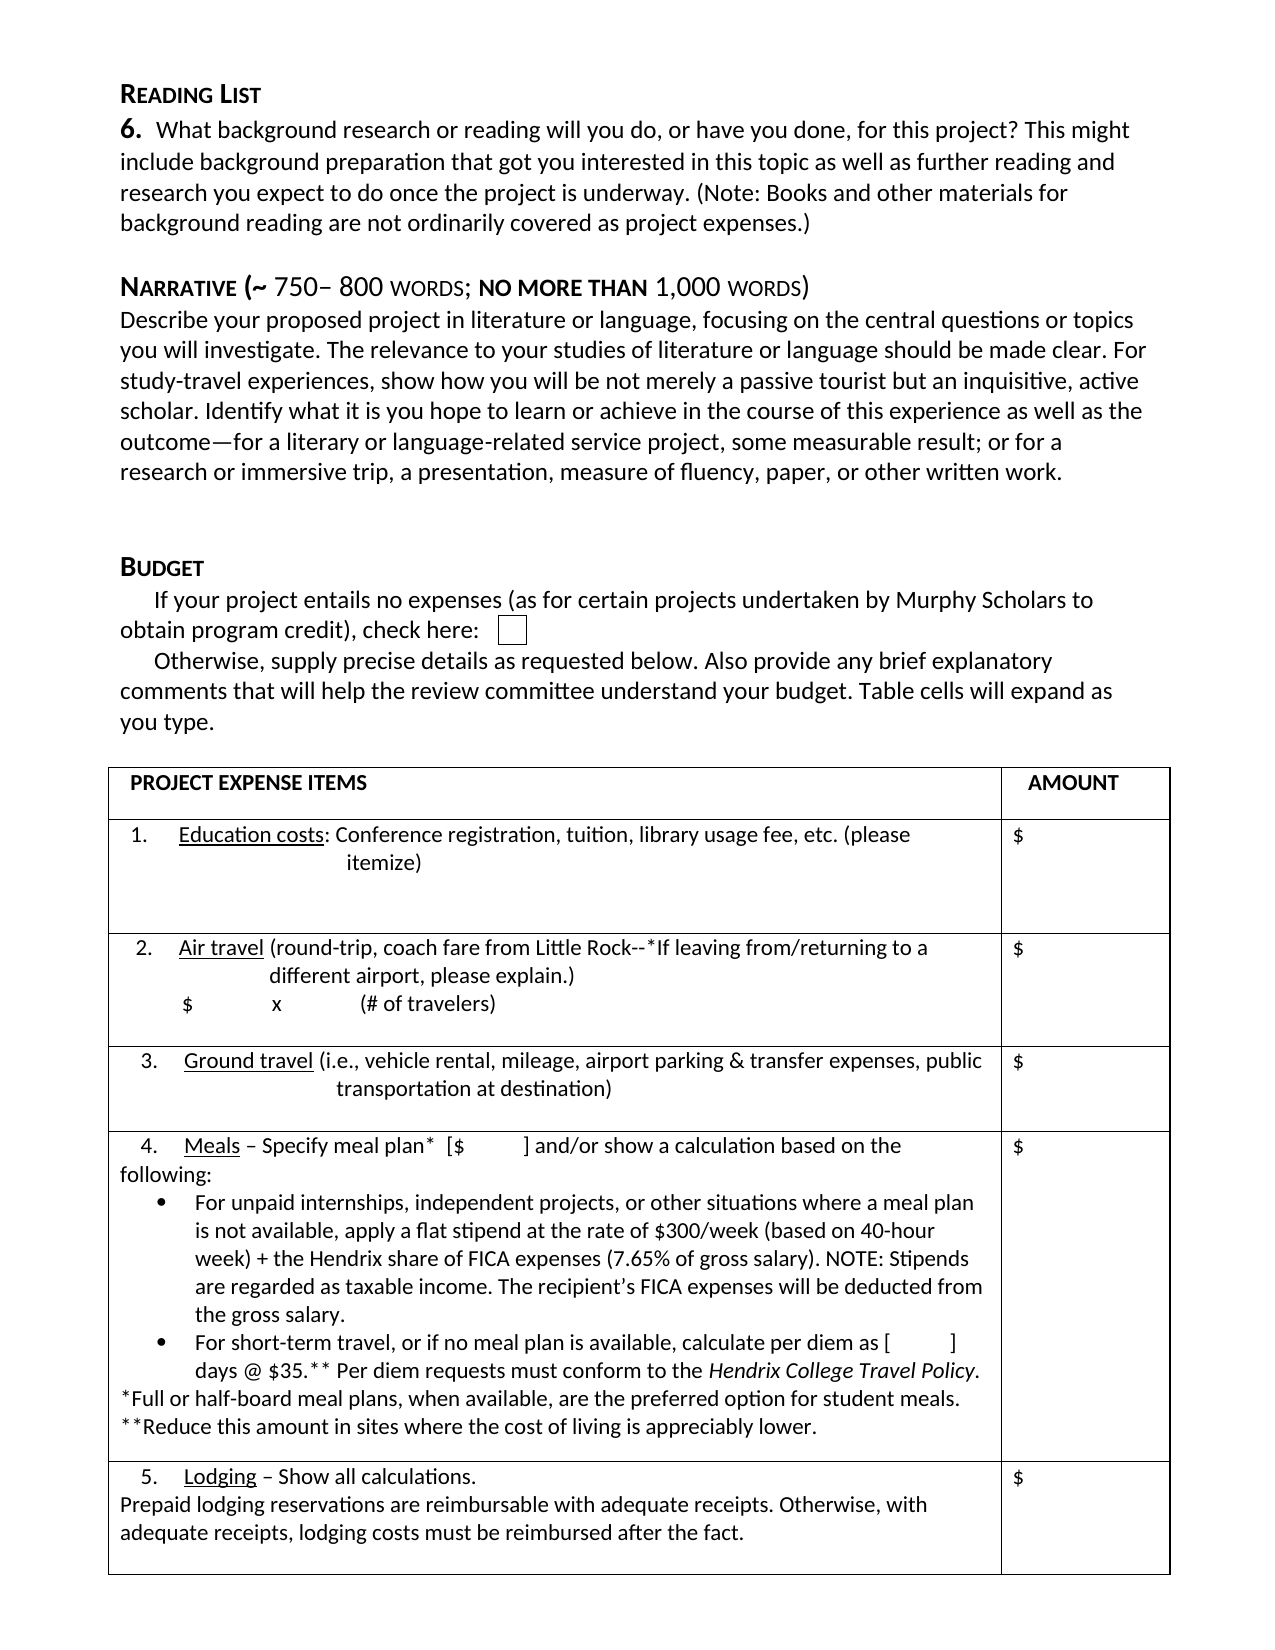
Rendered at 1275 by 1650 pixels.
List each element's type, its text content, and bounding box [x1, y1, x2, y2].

table_cell 4. Meals – Specify meal plan* [$ ] and/or show a calculation based on the following: For unpaid internships, independent projects, or other situations where a meal plan is not available, apply a flat stipend at the rate of $300/week (based on 40-hour week) + the Hendrix share of FICA expenses (7.65% of gross salary). NOTE: Stipends are regarded as taxable income. The recipient’s FICA expenses will be deducted from the gross salary. For short-term travel, or if no meal plan is available, calculate per diem as [ ] days @ $35.** Per diem requests must conform to the Hendrix College Travel Policy. *Full or half-board meal plans, when available, are the preferred option for student meals. **Reduce this amount in sites where the cost of living is appreciably lower. [109, 1132, 1001, 1461]
text Otherwise, supply precise details as requested below. Also provide any brief explanatory comments that will help the review committee understand your budget. Table cells will expand as you type. [120, 645, 1155, 736]
text Budget [120, 548, 1155, 584]
table_cell $ [1002, 1047, 1169, 1131]
text Describe your proposed project in literature or language, focusing on the central questions or topics you will investigate. The relevance to your studies of literature or language should be made clear. For study-travel experiences, show how you will be not merely a passive tourist but an inquisitive, active scholar. Identify what it is you hope to learn or achieve in the course of this experience as well as the outcome—for a literary or language-related service project, some measurable result; or for a research or immersive trip, a presentation, measure of fluency, paper, or other written work. [120, 304, 1155, 487]
table_header AMOUNT [1002, 768, 1169, 819]
table_cell 1. Education costs: Conference registration, tuition, library usage fee, etc. (please itemize) [109, 820, 1001, 932]
table_cell 5. Lodging – Show all calculations. Prepaid lodging reservations are reimbursable with adequate receipts. Otherwise, with adequate receipts, lodging costs must be reimbursed after the fact. [109, 1462, 1001, 1574]
table_cell 2. Air travel (round-trip, coach fare from Little Rock--*If leaving from/returning to a different airport, please explain.) $ x (# of travelers) [109, 934, 1001, 1046]
table_header PROJECT EXPENSE ITEMS [109, 768, 1001, 819]
table_cell $ [1002, 820, 1169, 932]
table_cell $ [1002, 1462, 1169, 1574]
table_cell $ [1002, 934, 1169, 1046]
table_cell $ [1002, 1132, 1169, 1461]
text Narrative (~ 750– 800 words; NO MORE THAN 1,000 words) [120, 268, 1155, 304]
text If your project entails no expenses (as for certain projects undertaken by Murphy Scholars to obtain program credit), check here: [120, 584, 1155, 645]
table_cell 3. Ground travel (i.e., vehicle rental, mileage, airport parking & transfer expenses, public transportation at destination) [109, 1047, 1001, 1131]
text Reading List [120, 75, 1155, 111]
text 6. What background research or reading will you do, or have you done, for this project? This might include background preparation that got you interested in this topic as well as further reading and research you expect to do once the project is underway. (Note: Books and other materials for background reading are not ordinarily covered as project expenses.) [120, 111, 1155, 238]
